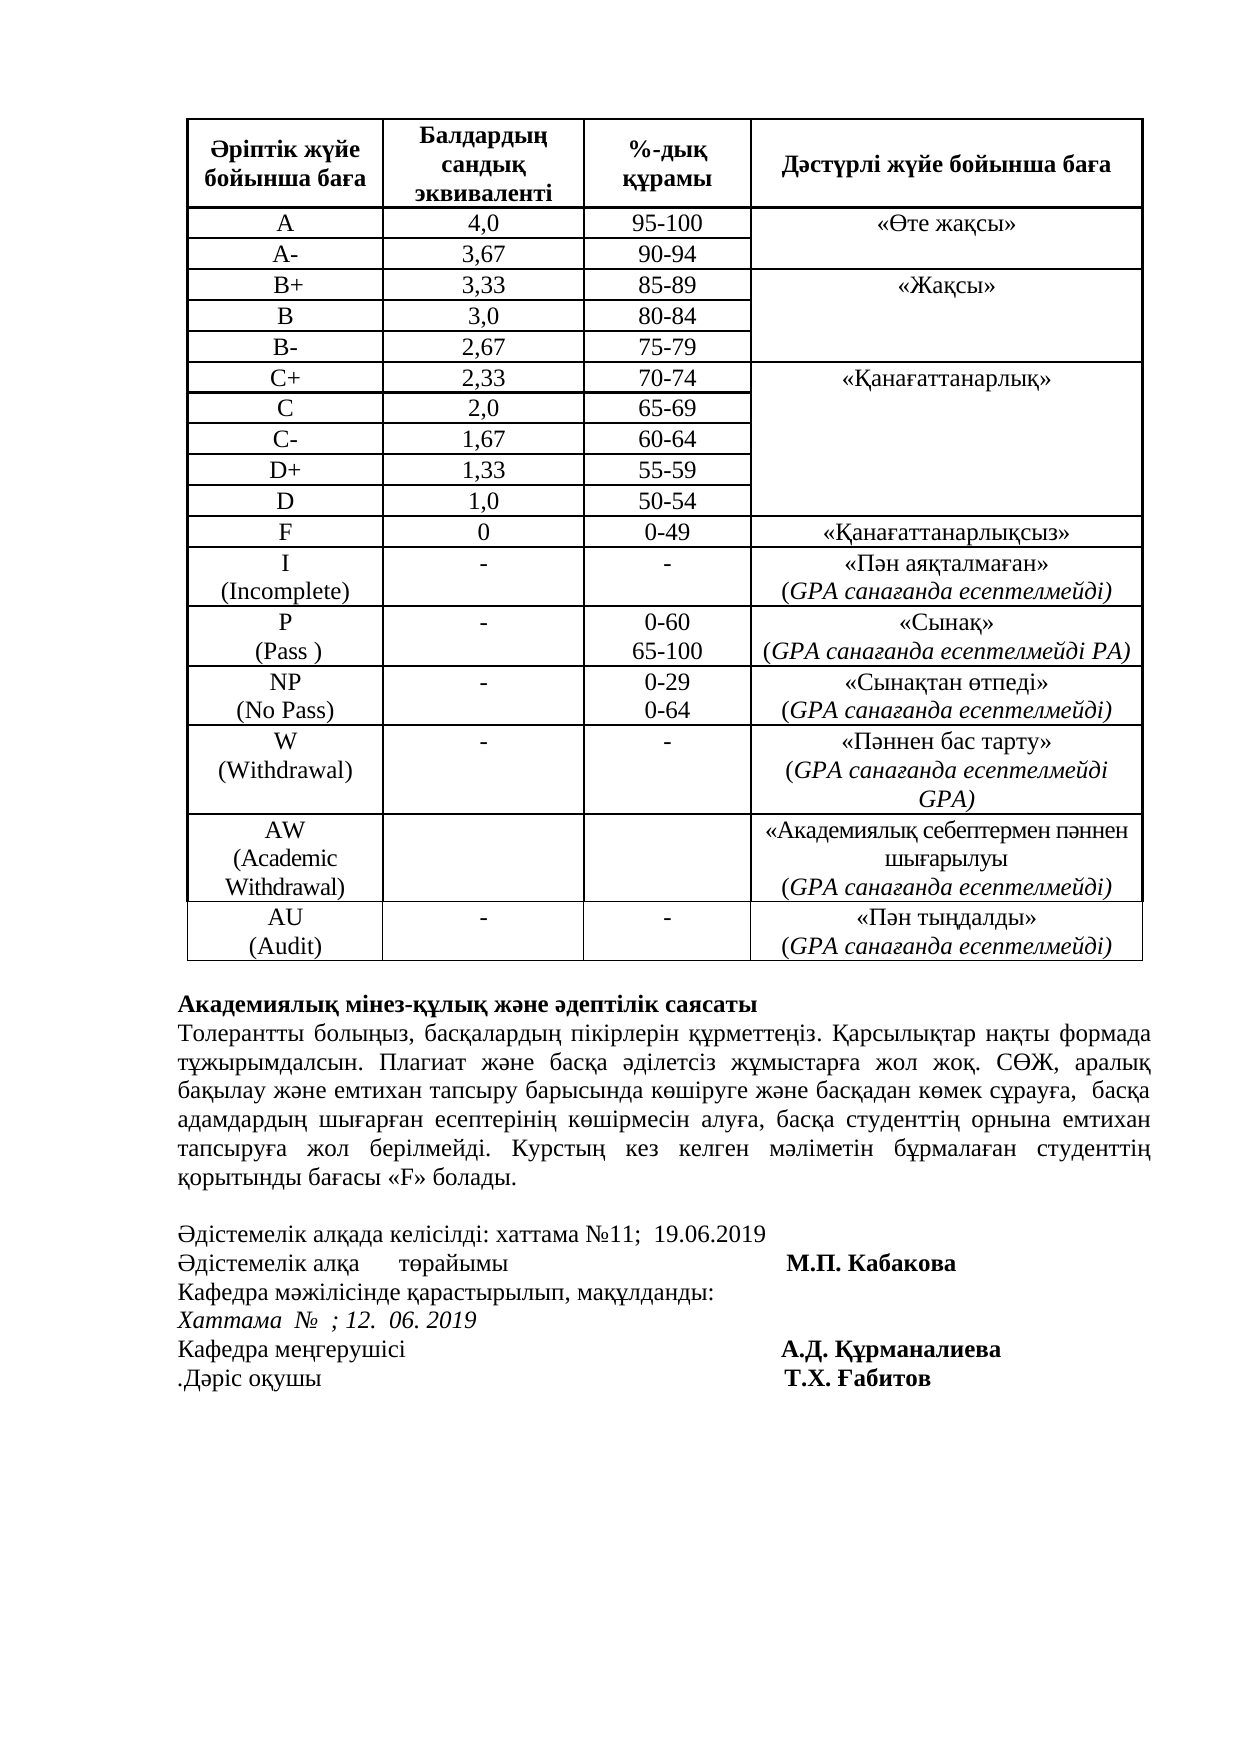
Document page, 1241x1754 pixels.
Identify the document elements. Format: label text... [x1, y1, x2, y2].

table_cell 1,67 [384, 424, 583, 453]
table_cell 55-59 [585, 455, 750, 484]
text Толерантты болыңыз, басқалардың пікірлерін құрметтеңіз. Қарсылықтар нақты формада тұжырымдалсын. Плагиат және басқа әділетсіз жұмыстарға жол жоқ. СӨЖ, аралық бақылау және емтихан тапсыру барысында көшіруге және басқадан көмек сұрауға, басқа адамдардың шығарған есептерінің көшірмесін алуға, басқа студенттің орнына емтихан тапсыруға жол берілмейді. Курстың кез келген мәліметін бұрмалаған студенттің қорытынды бағасы «F» болады. [177, 1018, 1152, 1191]
table_cell 1,33 [384, 455, 583, 484]
table_cell AU (Audit) [188, 902, 382, 959]
text Хаттама № ; 12. 06. 2019 [177, 1306, 1152, 1334]
table_cell А- [189, 239, 382, 268]
table_cell «Қанағаттанарлық» [752, 363, 1141, 515]
text Академиялық мінез-құлық және әдептілік саясаты [177, 989, 1152, 1018]
table_cell F [189, 517, 382, 546]
table_cell - [383, 902, 583, 959]
text .Дәріс оқушы Т.Х. Ғабитов [177, 1363, 1152, 1392]
table_cell С- [189, 424, 382, 453]
table_cell С+ [189, 363, 382, 391]
table_cell «Пән тыңдалды» (GPA санағанда есептелмейді) [751, 902, 1142, 959]
table_cell В [189, 301, 382, 330]
table_cell «Сынақтан өтпеді» (GPA санағанда есептелмейді) [752, 667, 1141, 724]
table_cell В- [189, 332, 382, 361]
table_cell 0-60 65-100 [585, 607, 750, 665]
table_cell 2,33 [384, 363, 583, 391]
text Кафедра мәжілісінде қарастырылып, мақұлданды: [177, 1277, 1152, 1306]
table_cell «Жақсы» [752, 270, 1141, 361]
table_cell W (Withdrawal) [189, 726, 382, 813]
table_cell 90-94 [585, 239, 750, 268]
table_cell 70-74 [585, 363, 750, 391]
text Әдістемелік алқа төрайымы М.П. Кабакова [177, 1248, 1152, 1277]
table_cell AW (Academic Withdrawal) [189, 815, 382, 901]
table_cell - [585, 726, 750, 813]
table_cell 3,0 [384, 301, 583, 330]
table_header Дәстүрлі жүйе бойынша баға [752, 120, 1141, 206]
table_cell 50-54 [585, 486, 750, 515]
table_cell 80-84 [585, 301, 750, 330]
table_cell «Қанағаттанарлықсыз» [752, 517, 1141, 546]
table_cell 2,67 [384, 332, 583, 361]
table_cell I (Incomplete) [189, 548, 382, 605]
table_cell D [189, 486, 382, 515]
table_cell 4,0 [384, 209, 583, 237]
table_cell 2,0 [384, 394, 583, 422]
table_cell 65-69 [585, 394, 750, 422]
table_header %-дық құрамы [585, 120, 750, 206]
table_cell 1,0 [384, 486, 583, 515]
table_cell D+ [189, 455, 382, 484]
table_cell - [585, 548, 750, 605]
text Кафедра меңгерушісі А.Д. Құрманалиева [177, 1334, 1152, 1363]
table_cell «Академиялық себептермен пәннен шығарылуы (GPA санағанда есептелмейді) [752, 815, 1141, 901]
table_cell 0-29 0-64 [585, 667, 750, 724]
table_cell «Өте жақсы» [752, 209, 1141, 268]
table_cell «Пәннен бас тарту» (GPA санағанда есептелмейді GPA) [752, 726, 1141, 813]
table_cell 85-89 [585, 270, 750, 299]
table_cell [384, 815, 583, 901]
table_cell С [189, 394, 382, 422]
table_cell А [189, 209, 382, 237]
table_cell 95-100 [585, 209, 750, 237]
table_cell - [384, 548, 583, 605]
table_cell - [384, 726, 583, 813]
table_cell В+ [189, 270, 382, 299]
table_cell 0 [384, 517, 583, 546]
table_cell «Сынақ» (GPA санағанда есептелмейді PA) [752, 607, 1141, 665]
table_header Әріптік жүйе бойынша баға [189, 120, 382, 206]
table_cell P (Pass ) [189, 607, 382, 665]
table_cell «Пән аяқталмаған» (GPA санағанда есептелмейді) [752, 548, 1141, 605]
table_cell 75-79 [585, 332, 750, 361]
table_cell 3,67 [384, 239, 583, 268]
table_cell 3,33 [384, 270, 583, 299]
table_cell - [384, 667, 583, 724]
table_cell NP (No Рass) [189, 667, 382, 724]
table_cell - [584, 902, 750, 959]
table_header Балдардың сандық эквиваленті [384, 120, 583, 206]
table_cell 0-49 [585, 517, 750, 546]
table_cell 60-64 [585, 424, 750, 453]
table_cell [585, 815, 750, 901]
text Әдістемелік алқада келісілді: хаттама №11; 19.06.2019 [177, 1219, 1152, 1248]
table_cell - [384, 607, 583, 665]
